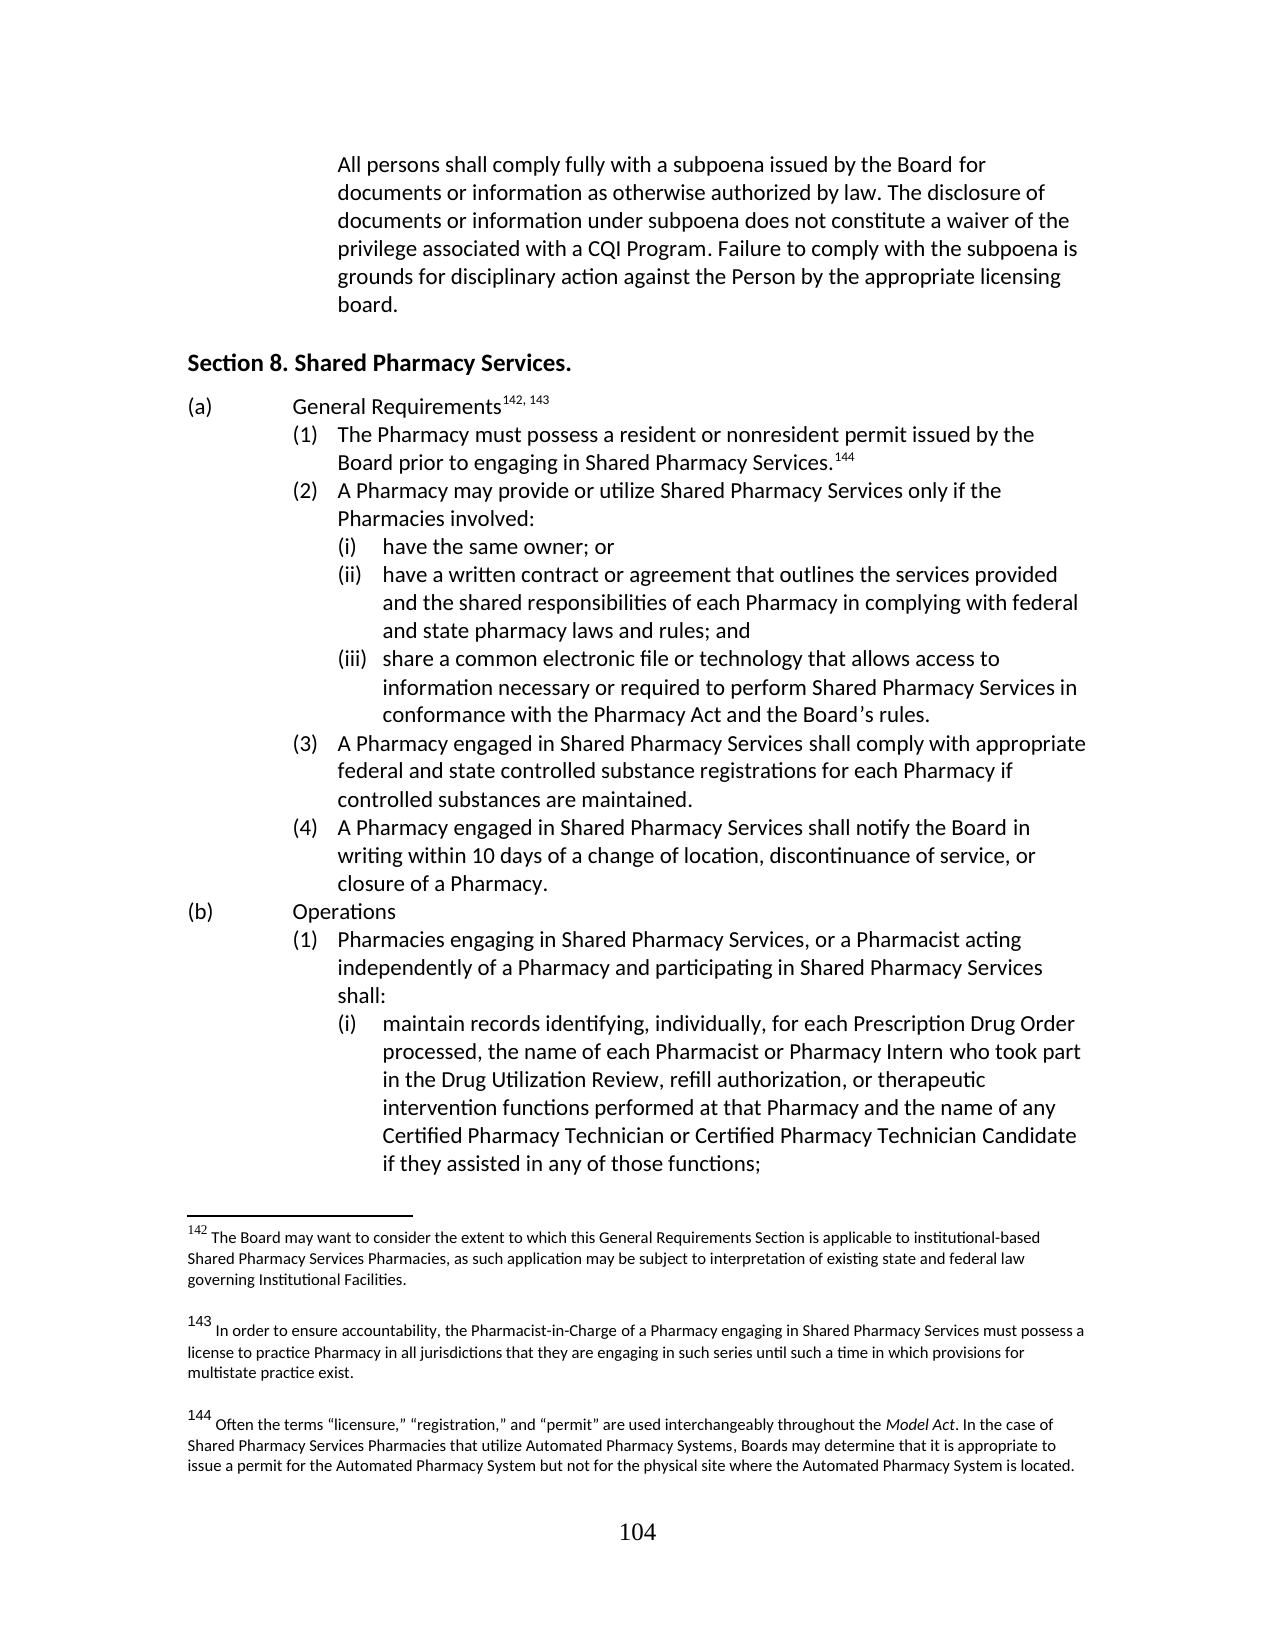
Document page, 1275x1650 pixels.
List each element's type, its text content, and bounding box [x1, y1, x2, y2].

text All persons shall comply fully with a subpoena issued by the Board for documents or information as otherwise authorized by law. The disclosure of documents or information under subpoena does not constitute a waiver of the privilege associated with a CQI Program. Failure to comply with the subpoena is grounds for disciplinary action against the Person by the appropriate licensing board. [292, 150, 1087, 318]
text (i) maintain records identifying, individually, for each Prescription Drug Order processed, the name of each Pharmacist or Pharmacy Intern who took part in the Drug Utilization Review, refill authorization, or therapeutic intervention functions performed at that Pharmacy and the name of any Certified Pharmacy Technician or Certified Pharmacy Technician Candidate if they assisted in any of those functions; [337, 1009, 1087, 1177]
text (1) The Pharmacy must possess a resident or nonresident permit issued by the Board prior to engaging in Shared Pharmacy Services. [292, 420, 1087, 476]
text (a) General Requirements, [187, 390, 1087, 420]
text (4) A Pharmacy engaged in Shared Pharmacy Services shall notify the Board in writing within 10 days of a change of location, discontinuance of service, or closure of a Pharmacy. [292, 813, 1087, 897]
text (3) A Pharmacy engaged in Shared Pharmacy Services shall comply with appropriate federal and state controlled substance registrations for each Pharmacy if controlled substances are maintained. [292, 729, 1087, 813]
text (ii) have a written contract or agreement that outlines the services provided and the shared responsibilities of each Pharmacy in complying with federal and state pharmacy laws and rules; and [337, 561, 1087, 644]
text (2) A Pharmacy may provide or utilize Shared Pharmacy Services only if the Pharmacies involved: [292, 476, 1087, 532]
text (iii) share a common electronic file or technology that allows access to information necessary or required to perform Shared Pharmacy Services in conformance with the Pharmacy Act and the Board’s rules. [337, 644, 1087, 729]
text Section 8. Shared Pharmacy Services. [187, 347, 1087, 377]
text (1) Pharmacies engaging in Shared Pharmacy Services, or a Pharmacist acting independently of a Pharmacy and participating in Shared Pharmacy Services shall: [292, 925, 1087, 1009]
list have the same owner; or [337, 532, 1087, 561]
text (b) Operations [187, 897, 1087, 925]
